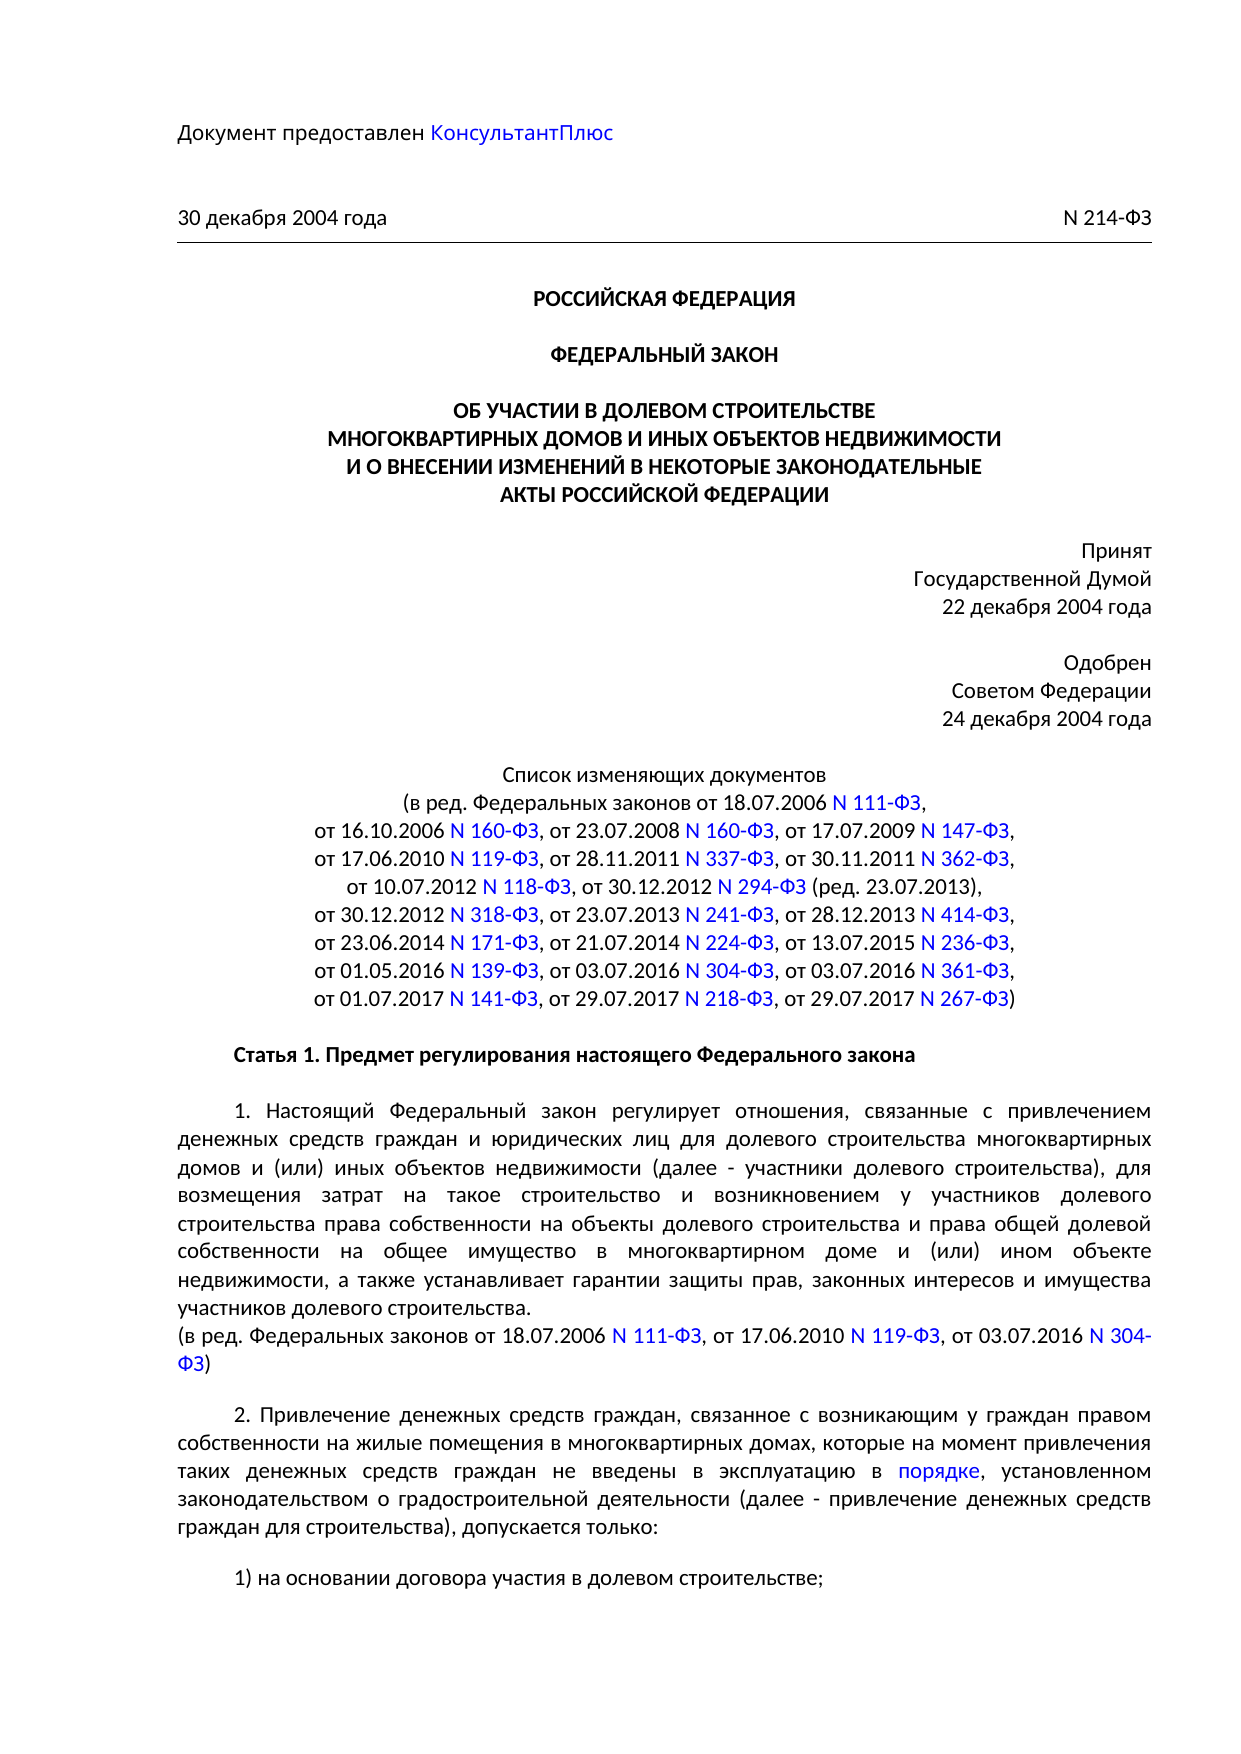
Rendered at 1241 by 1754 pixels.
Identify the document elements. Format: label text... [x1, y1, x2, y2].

text Список изменяющих документов [177, 760, 1152, 788]
text Одобрен [177, 648, 1152, 676]
table_header N 214-ФЗ [664, 203, 1152, 231]
title Документ предоставлен КонсультантПлюс [177, 118, 1152, 175]
text 24 декабря 2004 года [177, 704, 1152, 732]
text от 17.06.2010 N 119-ФЗ, от 28.11.2011 N 337-ФЗ, от 30.11.2011 N 362-ФЗ, [177, 844, 1152, 872]
text от 01.07.2017 N 141-ФЗ, от 29.07.2017 N 218-ФЗ, от 29.07.2017 N 267-ФЗ) [177, 984, 1152, 1012]
title ОБ УЧАСТИИ В ДОЛЕВОМ СТРОИТЕЛЬСТВЕ [177, 396, 1152, 424]
title АКТЫ РОССИЙСКОЙ ФЕДЕРАЦИИ [177, 480, 1152, 508]
title ФЕДЕРАЛЬНЫЙ ЗАКОН [177, 340, 1152, 368]
text (в ред. Федеральных законов от 18.07.2006 N 111-ФЗ, [177, 788, 1152, 816]
text Принят [177, 536, 1152, 564]
title И О ВНЕСЕНИИ ИЗМЕНЕНИЙ В НЕКОТОРЫЕ ЗАКОНОДАТЕЛЬНЫЕ [177, 452, 1152, 480]
text 2. Привлечение денежных средств граждан, связанное с возникающим у граждан правом собственности на жилые помещения в многоквартирных домах, которые на момент привлечения таких денежных средств граждан не введены в эксплуатацию в порядке, установленном законодательством о градостроительной деятельности (далее - привлечение денежных средств граждан для строительства), допускается только: [177, 1400, 1152, 1540]
title РОССИЙСКАЯ ФЕДЕРАЦИЯ [177, 284, 1152, 312]
title МНОГОКВАРТИРНЫХ ДОМОВ И ИНЫХ ОБЪЕКТОВ НЕДВИЖИМОСТИ [177, 424, 1152, 452]
text (в ред. Федеральных законов от 18.07.2006 N 111-ФЗ, от 17.06.2010 N 119-ФЗ, от 03.07.2016 N 304-ФЗ) [177, 1321, 1152, 1377]
text от 30.12.2012 N 318-ФЗ, от 23.07.2013 N 241-ФЗ, от 28.12.2013 N 414-ФЗ, [177, 900, 1152, 928]
text Советом Федерации [177, 676, 1152, 704]
text 1) на основании договора участия в долевом строительстве; [177, 1563, 1152, 1591]
text Государственной Думой [177, 564, 1152, 592]
text от 23.06.2014 N 171-ФЗ, от 21.07.2014 N 224-ФЗ, от 13.07.2015 N 236-ФЗ, [177, 928, 1152, 956]
text 1. Настоящий Федеральный закон регулирует отношения, связанные с привлечением денежных средств граждан и юридических лиц для долевого строительства многоквартирных домов и (или) иных объектов недвижимости (далее - участники долевого строительства), для возмещения затрат на такое строительство и возникновением у участников долевого строительства права собственности на объекты долевого строительства и права общей долевой собственности на общее имущество в многоквартирном доме и (или) ином объекте недвижимости, а также устанавливает гарантии защиты прав, законных интересов и имущества участников долевого строительства. [177, 1097, 1152, 1321]
text от 16.10.2006 N 160-ФЗ, от 23.07.2008 N 160-ФЗ, от 17.07.2009 N 147-ФЗ, [177, 816, 1152, 844]
table_header 30 декабря 2004 года [177, 203, 664, 231]
text 22 декабря 2004 года [177, 592, 1152, 620]
text от 01.05.2016 N 139-ФЗ, от 03.07.2016 N 304-ФЗ, от 03.07.2016 N 361-ФЗ, [177, 956, 1152, 984]
text от 10.07.2012 N 118-ФЗ, от 30.12.2012 N 294-ФЗ (ред. 23.07.2013), [177, 872, 1152, 900]
title Статья 1. Предмет регулирования настоящего Федерального закона [177, 1041, 1152, 1068]
